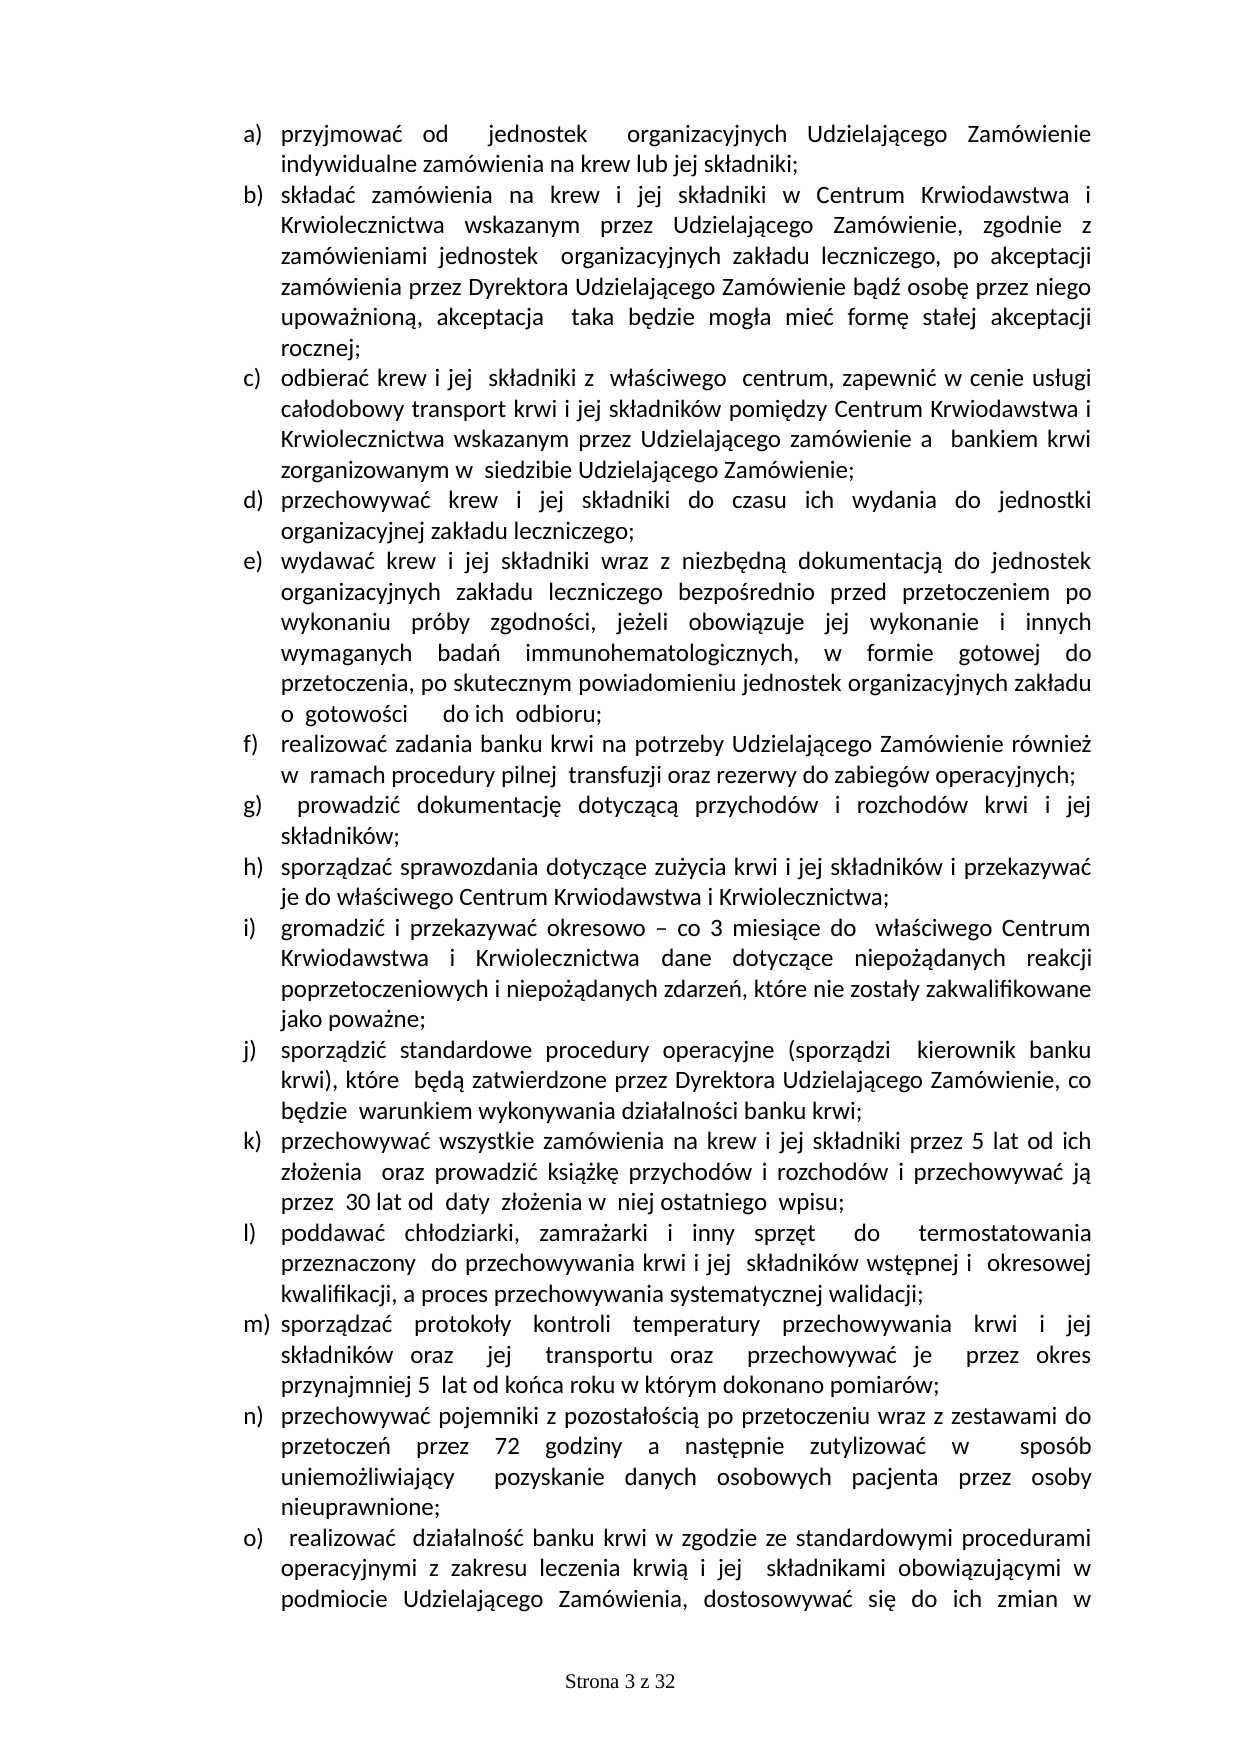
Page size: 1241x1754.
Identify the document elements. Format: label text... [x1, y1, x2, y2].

list prowadzić dokumentację dotyczącą przychodów i rozchodów krwi i jej składników; [243, 789, 1092, 851]
list realizować zadania banku krwi na potrzeby Udzielającego Zamówienie również w ramach procedury pilnej transfuzji oraz rezerwy do zabiegów operacyjnych; [243, 728, 1092, 789]
list wydawać krew i jej składniki wraz z niezbędną dokumentacją do jednostek organizacyjnych zakładu leczniczego bezpośrednio przed przetoczeniem po wykonaniu próby zgodności, jeżeli obowiązuje jej wykonanie i innych wymaganych badań immunohematologicznych, w formie gotowej do przetoczenia, po skutecznym powiadomieniu jednostek organizacyjnych zakładu o gotowości do ich odbioru; [243, 545, 1092, 728]
list sporządzać sprawozdania dotyczące zużycia krwi i jej składników i przekazywać je do właściwego Centrum Krwiodawstwa i Krwiolecznictwa; [243, 851, 1092, 912]
list gromadzić i przekazywać okresowo – co 3 miesiące do właściwego Centrum Krwiodawstwa i Krwiolecznictwa dane dotyczące niepożądanych reakcji poprzetoczeniowych i niepożądanych zdarzeń, które nie zostały zakwalifikowane jako poważne; [243, 912, 1092, 1034]
list przechowywać krew i jej składniki do czasu ich wydania do jednostki organizacyjnej zakładu leczniczego; [243, 484, 1092, 545]
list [243, 1522, 1092, 1614]
list odbierać krew i jej składniki z właściwego centrum, zapewnić w cenie usługi całodobowy transport krwi i jej składników pomiędzy Centrum Krwiodawstwa i Krwiolecznictwa wskazanym przez Udzielającego zamówienie a bankiem krwi zorganizowanym w siedzibie Udzielającego Zamówienie; [243, 362, 1092, 484]
list poddawać chłodziarki, zamrażarki i inny sprzęt do termostatowania przeznaczony do przechowywania krwi i jej składników wstępnej i okresowej kwalifikacji, a proces przechowywania systematycznej walidacji; [243, 1217, 1092, 1308]
list przyjmować od jednostek organizacyjnych Udzielającego Zamówienie indywidualne zamówienia na krew lub jej składniki; [243, 118, 1092, 179]
list przechowywać wszystkie zamówienia na krew i jej składniki przez 5 lat od ich złożenia oraz prowadzić książkę przychodów i rozchodów i przechowywać ją przez 30 lat od daty złożenia w niej ostatniego wpisu; [243, 1125, 1092, 1217]
list przechowywać pojemniki z pozostałością po przetoczeniu wraz z zestawami do przetoczeń przez 72 godziny a następnie zutylizować w sposób uniemożliwiający pozyskanie danych osobowych pacjenta przez osoby nieuprawnione; [243, 1400, 1092, 1522]
list sporządzić standardowe procedury operacyjne (sporządzi kierownik banku krwi), które będą zatwierdzone przez Dyrektora Udzielającego Zamówienie, co będzie warunkiem wykonywania działalności banku krwi; [243, 1034, 1092, 1125]
list składać zamówienia na krew i jej składniki w Centrum Krwiodawstwa i Krwiolecznictwa wskazanym przez Udzielającego Zamówienie, zgodnie z zamówieniami jednostek organizacyjnych zakładu leczniczego, po akceptacji zamówienia przez Dyrektora Udzielającego Zamówienie bądź osobę przez niego upoważnioną, akceptacja taka będzie mogła mieć formę stałej akceptacji rocznej; [243, 179, 1092, 362]
list sporządzać protokoły kontroli temperatury przechowywania krwi i jej składników oraz jej transportu oraz przechowywać je przez okres przynajmniej 5 lat od końca roku w którym dokonano pomiarów; [243, 1308, 1092, 1400]
